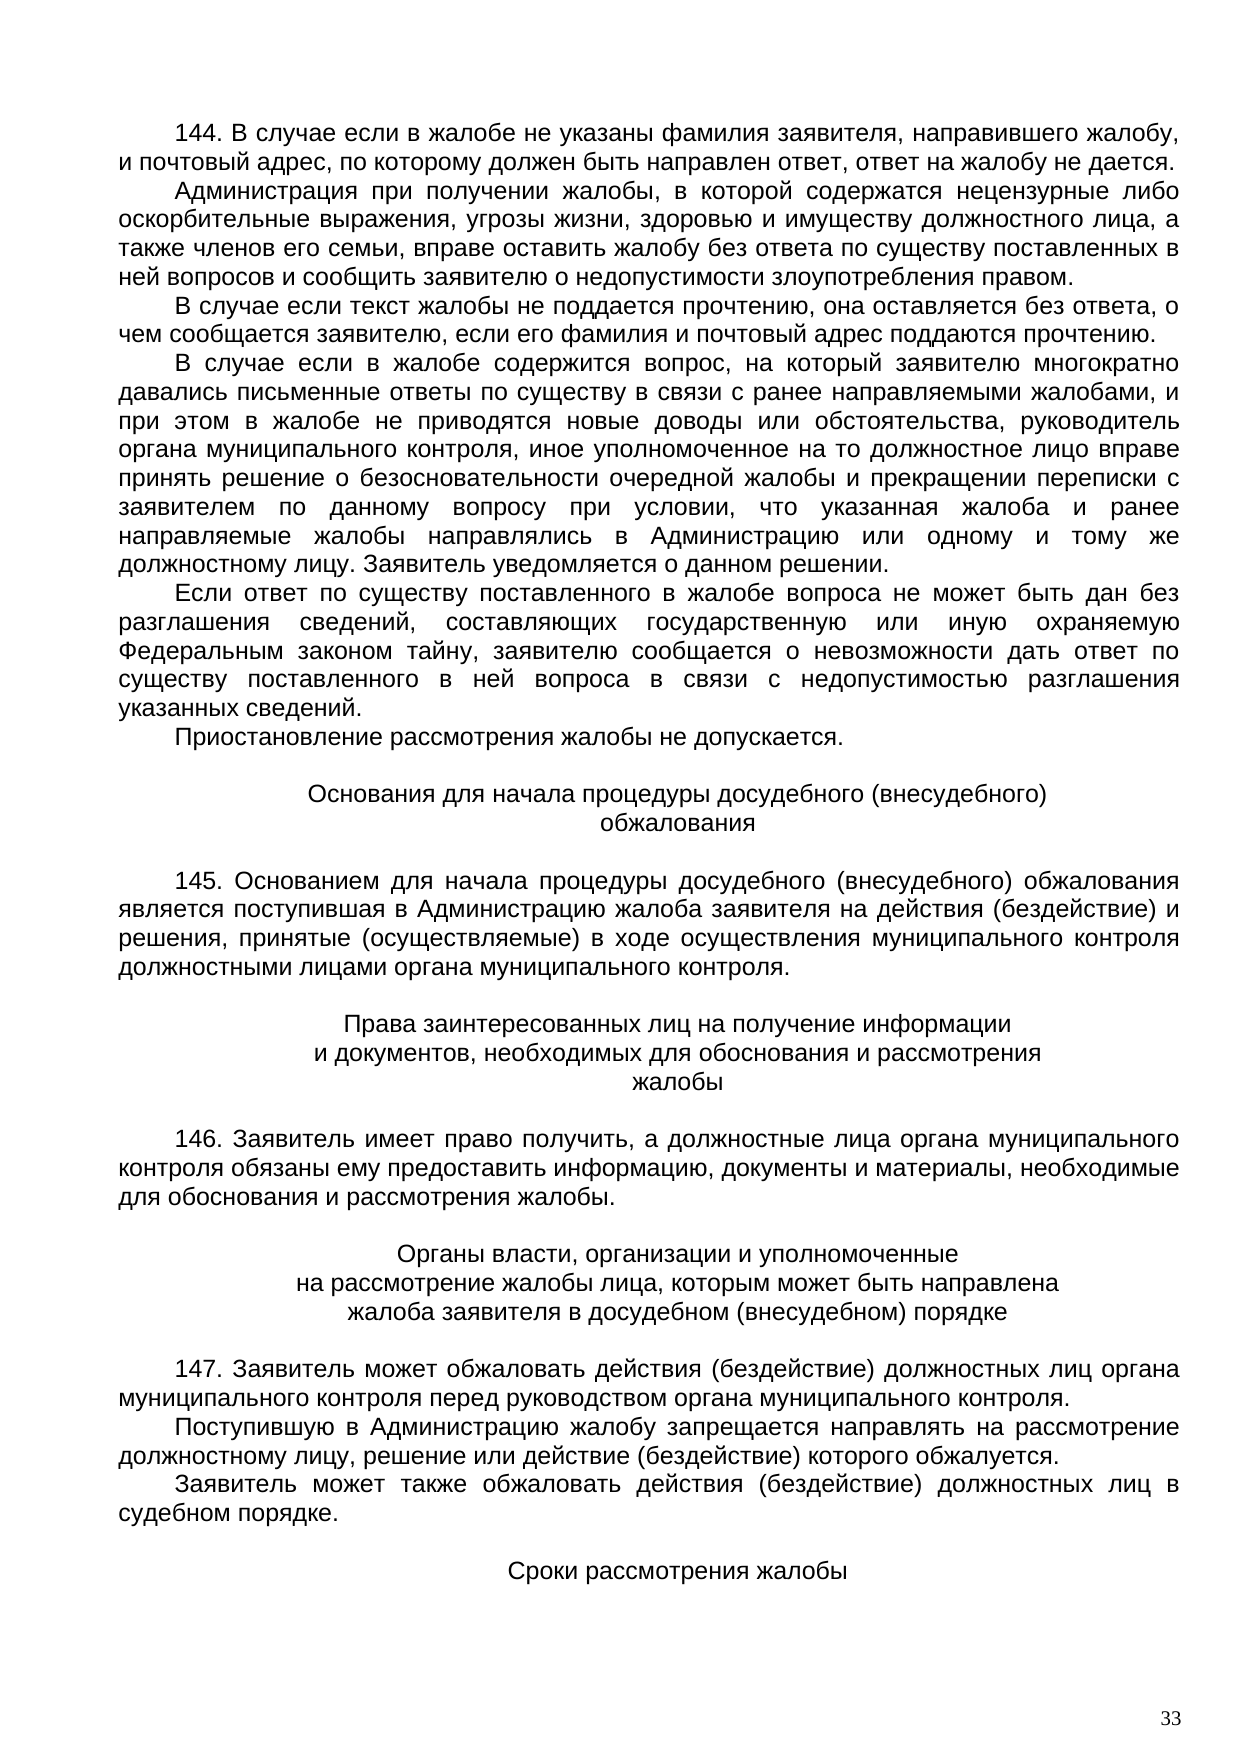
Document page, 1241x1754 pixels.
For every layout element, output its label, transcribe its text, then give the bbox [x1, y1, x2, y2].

text Органы власти, организации и уполномоченные [118, 1239, 1181, 1268]
text Если ответ по существу поставленного в жалобе вопроса не может быть дан без разглашения сведений, составляющих государственную или иную охраняемую Федеральным законом тайну, заявителю сообщается о невозможности дать ответ по существу поставленного в ней вопроса в связи с недопустимостью разглашения указанных сведений. [118, 578, 1181, 722]
text Основания для начала процедуры досудебного (внесудебного) [118, 779, 1181, 808]
text жалобы [118, 1067, 1181, 1096]
text Сроки рассмотрения жалобы [118, 1556, 1181, 1584]
text обжалования [118, 808, 1181, 837]
text жалоба заявителя в досудебном (внесудебном) порядке [118, 1297, 1181, 1326]
text Администрация при получении жалобы, в которой содержатся нецензурные либо оскорбительные выражения, угрозы жизни, здоровью и имуществу должностного лица, а также членов его семьи, вправе оставить жалобу без ответа по существу поставленных в ней вопросов и сообщить заявителю о недопустимости злоупотребления правом. [118, 176, 1181, 291]
text 146. Заявитель имеет право получить, а должностные лица органа муниципального контроля обязаны ему предоставить информацию, документы и материалы, необходимые для обоснования и рассмотрения жалобы. [118, 1124, 1181, 1211]
text на рассмотрение жалобы лица, которым может быть направлена [118, 1268, 1181, 1297]
text 147. Заявитель может обжаловать действия (бездействие) должностных лиц органа муниципального контроля перед руководством органа муниципального контроля. [118, 1354, 1181, 1412]
text В случае если текст жалобы не поддается прочтению, она оставляется без ответа, о чем сообщается заявителю, если его фамилия и почтовый адрес поддаются прочтению. [118, 291, 1181, 348]
text и документов, необходимых для обоснования и рассмотрения [118, 1038, 1181, 1067]
text 145. Основанием для начала процедуры досудебного (внесудебного) обжалования является поступившая в Администрацию жалоба заявителя на действия (бездействие) и решения, принятые (осуществляемые) в ходе осуществления муниципального контроля должностными лицами органа муниципального контроля. [118, 866, 1181, 981]
text Приостановление рассмотрения жалобы не допускается. [118, 722, 1181, 751]
text Поступившую в Администрацию жалобу запрещается направлять на рассмотрение должностному лицу, решение или действие (бездействие) которого обжалуется. [118, 1412, 1181, 1469]
text Заявитель может также обжаловать действия (бездействие) должностных лиц в судебном порядке. [118, 1469, 1181, 1527]
text 144. В случае если в жалобе не указаны фамилия заявителя, направившего жалобу, и почтовый адрес, по которому должен быть направлен ответ, ответ на жалобу не дается. [118, 118, 1181, 176]
text Права заинтересованных лиц на получение информации [118, 1009, 1181, 1038]
text В случае если в жалобе содержится вопрос, на который заявителю многократно давались письменные ответы по существу в связи с ранее направляемыми жалобами, и при этом в жалобе не приводятся новые доводы или обстоятельства, руководитель органа муниципального контроля, иное уполномоченное на то должностное лицо вправе принять решение о безосновательности очередной жалобы и прекращении переписки с заявителем по данному вопросу при условии, что указанная жалоба и ранее направляемые жалобы направлялись в Администрацию или одному и тому же должностному лицу. Заявитель уведомляется о данном решении. [118, 348, 1181, 578]
